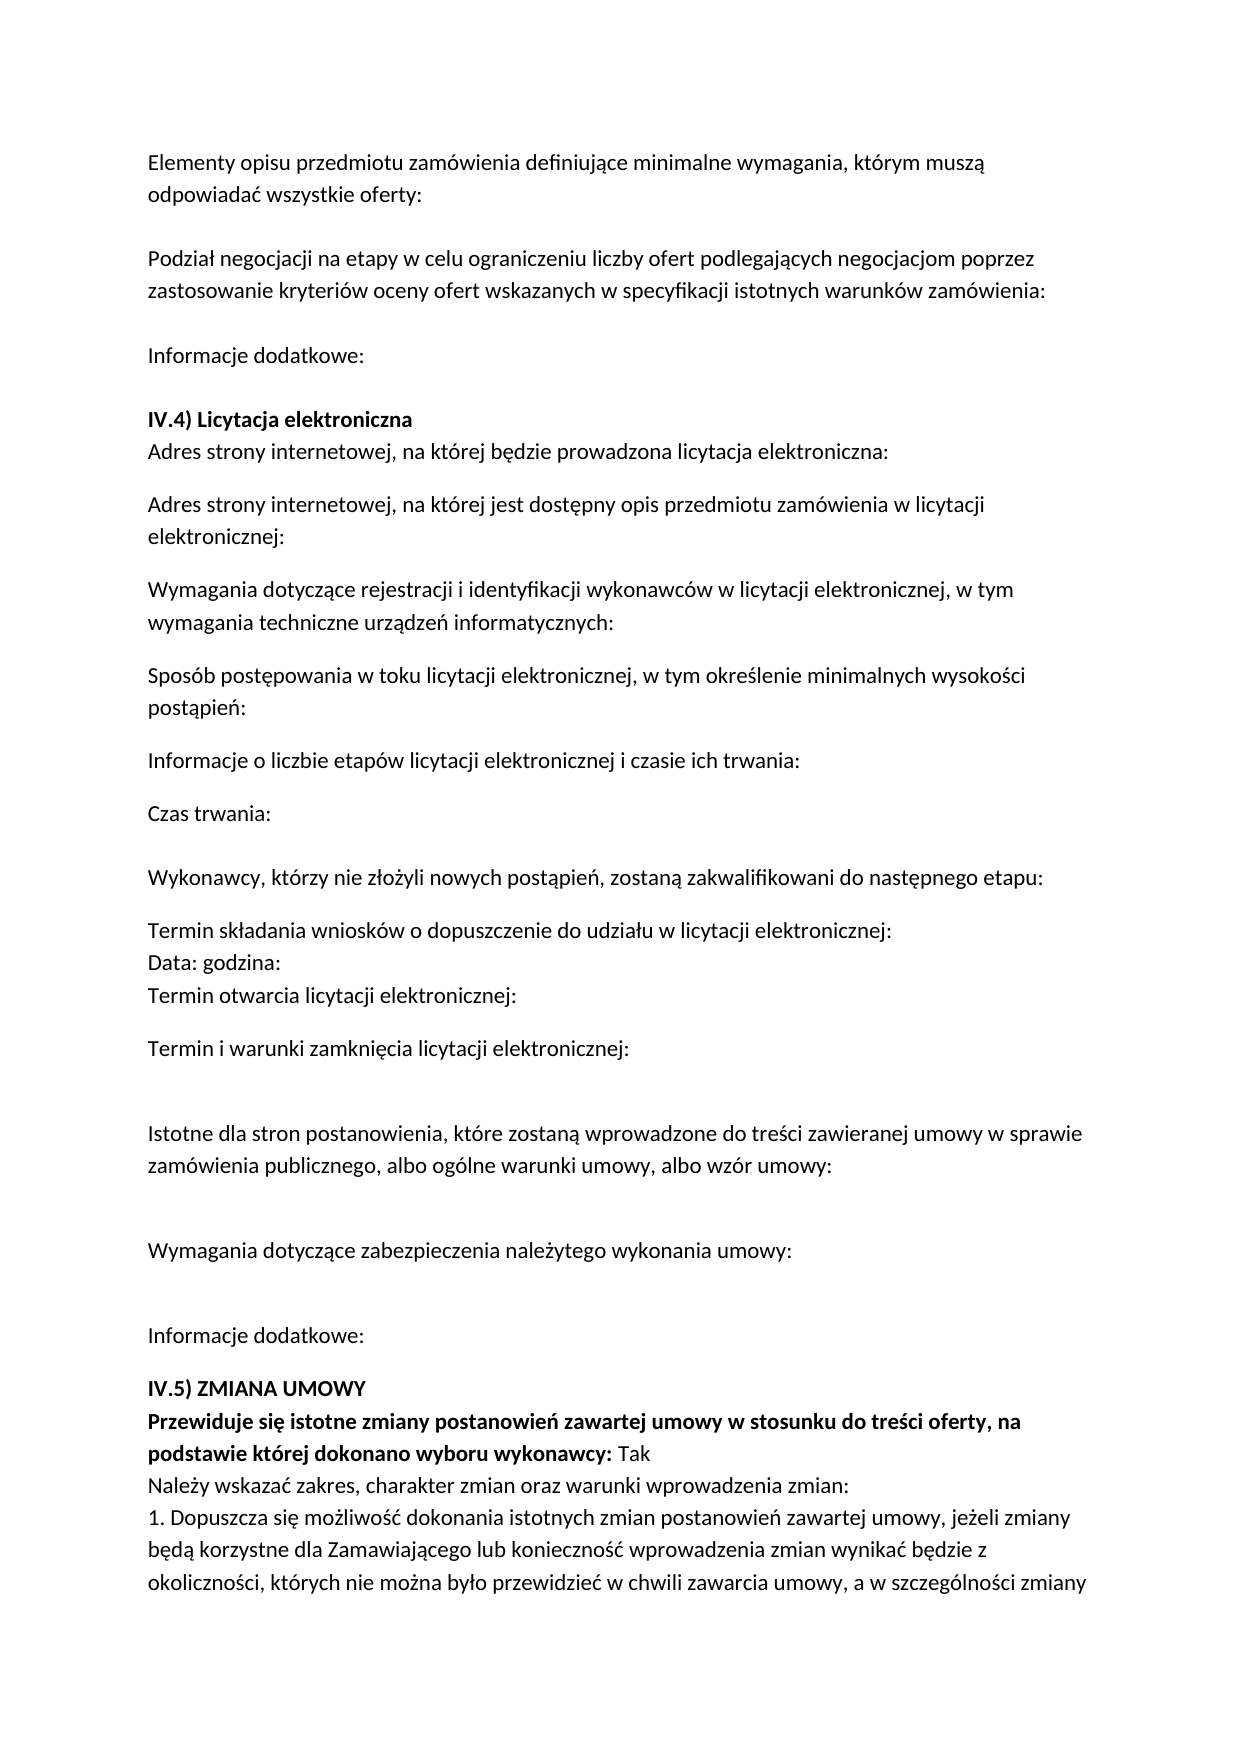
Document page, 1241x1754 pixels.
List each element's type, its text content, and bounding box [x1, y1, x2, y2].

text Sposób postępowania w toku licytacji elektronicznej, w tym określenie minimalnych wysokości postąpień: [148, 661, 1093, 721]
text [148, 1374, 1093, 1596]
text Termin i warunki zamknięcia licytacji elektronicznej: [148, 1034, 1093, 1062]
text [148, 148, 1093, 465]
text Czas trwania: Wykonawcy, którzy nie złożyli nowych postąpień, zostaną zakwalifikowani do następnego etapu: [148, 799, 1093, 891]
text Istotne dla stron postanowienia, które zostaną wprowadzone do treści zawieranej umowy w sprawie zamówienia publicznego, albo ogólne warunki umowy, albo wzór umowy: [148, 1087, 1093, 1179]
text Informacje o liczbie etapów licytacji elektronicznej i czasie ich trwania: [148, 746, 1093, 774]
text Informacje dodatkowe: [148, 1289, 1093, 1349]
text Wymagania dotyczące rejestracji i identyfikacji wykonawców w licytacji elektronicznej, w tym wymagania techniczne urządzeń informatycznych: [148, 576, 1093, 636]
text Wymagania dotyczące zabezpieczenia należytego wykonania umowy: [148, 1204, 1093, 1264]
text Adres strony internetowej, na której jest dostępny opis przedmiotu zamówienia w licytacji elektronicznej: [148, 490, 1093, 551]
text Termin składania wniosków o dopuszczenie do udziału w licytacji elektronicznej: Data: godzina: Termin otwarcia licytacji elektronicznej: [148, 916, 1093, 1009]
